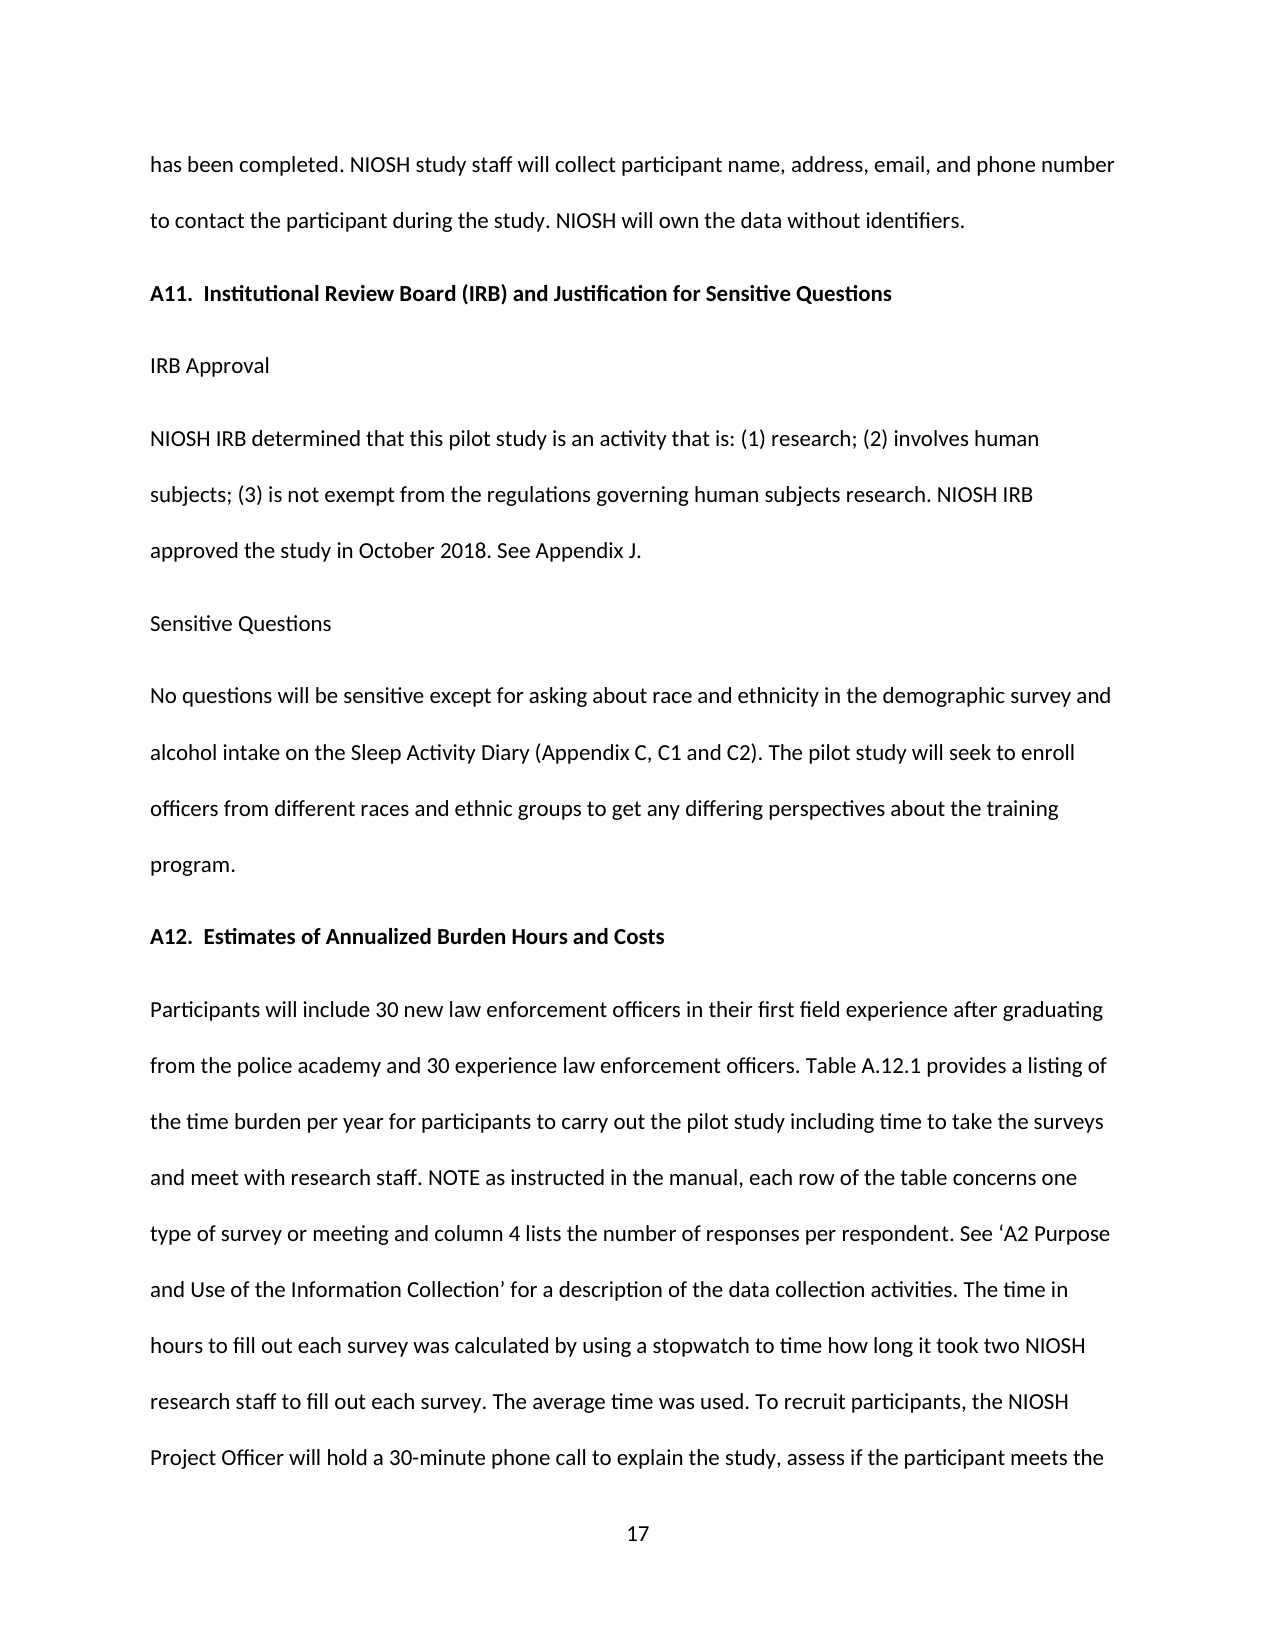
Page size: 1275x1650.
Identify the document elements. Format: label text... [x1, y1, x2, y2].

text A12. Estimates of Annualized Burden Hours and Costs [150, 922, 1125, 951]
text IRB Approval [150, 351, 1125, 379]
text NIOSH IRB determined that this pilot study is an activity that is: (1) research; (2) involves human subjects; (3) is not exempt from the regulations governing human subjects research. NIOSH IRB approved the study in October 2018. See Appendix J. [150, 424, 1125, 564]
text No questions will be sensitive except for asking about race and ethnicity in the demographic survey and alcohol intake on the Sleep Activity Diary (Appendix C, C1 and C2). The pilot study will seek to enroll officers from different races and ethnic groups to get any differing perspectives about the training program. [150, 682, 1125, 878]
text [150, 150, 1125, 234]
text A11. Institutional Review Board (IRB) and Justification for Sensitive Questions [150, 279, 1125, 307]
text Sensitive Questions [150, 609, 1125, 637]
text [150, 995, 1125, 1472]
